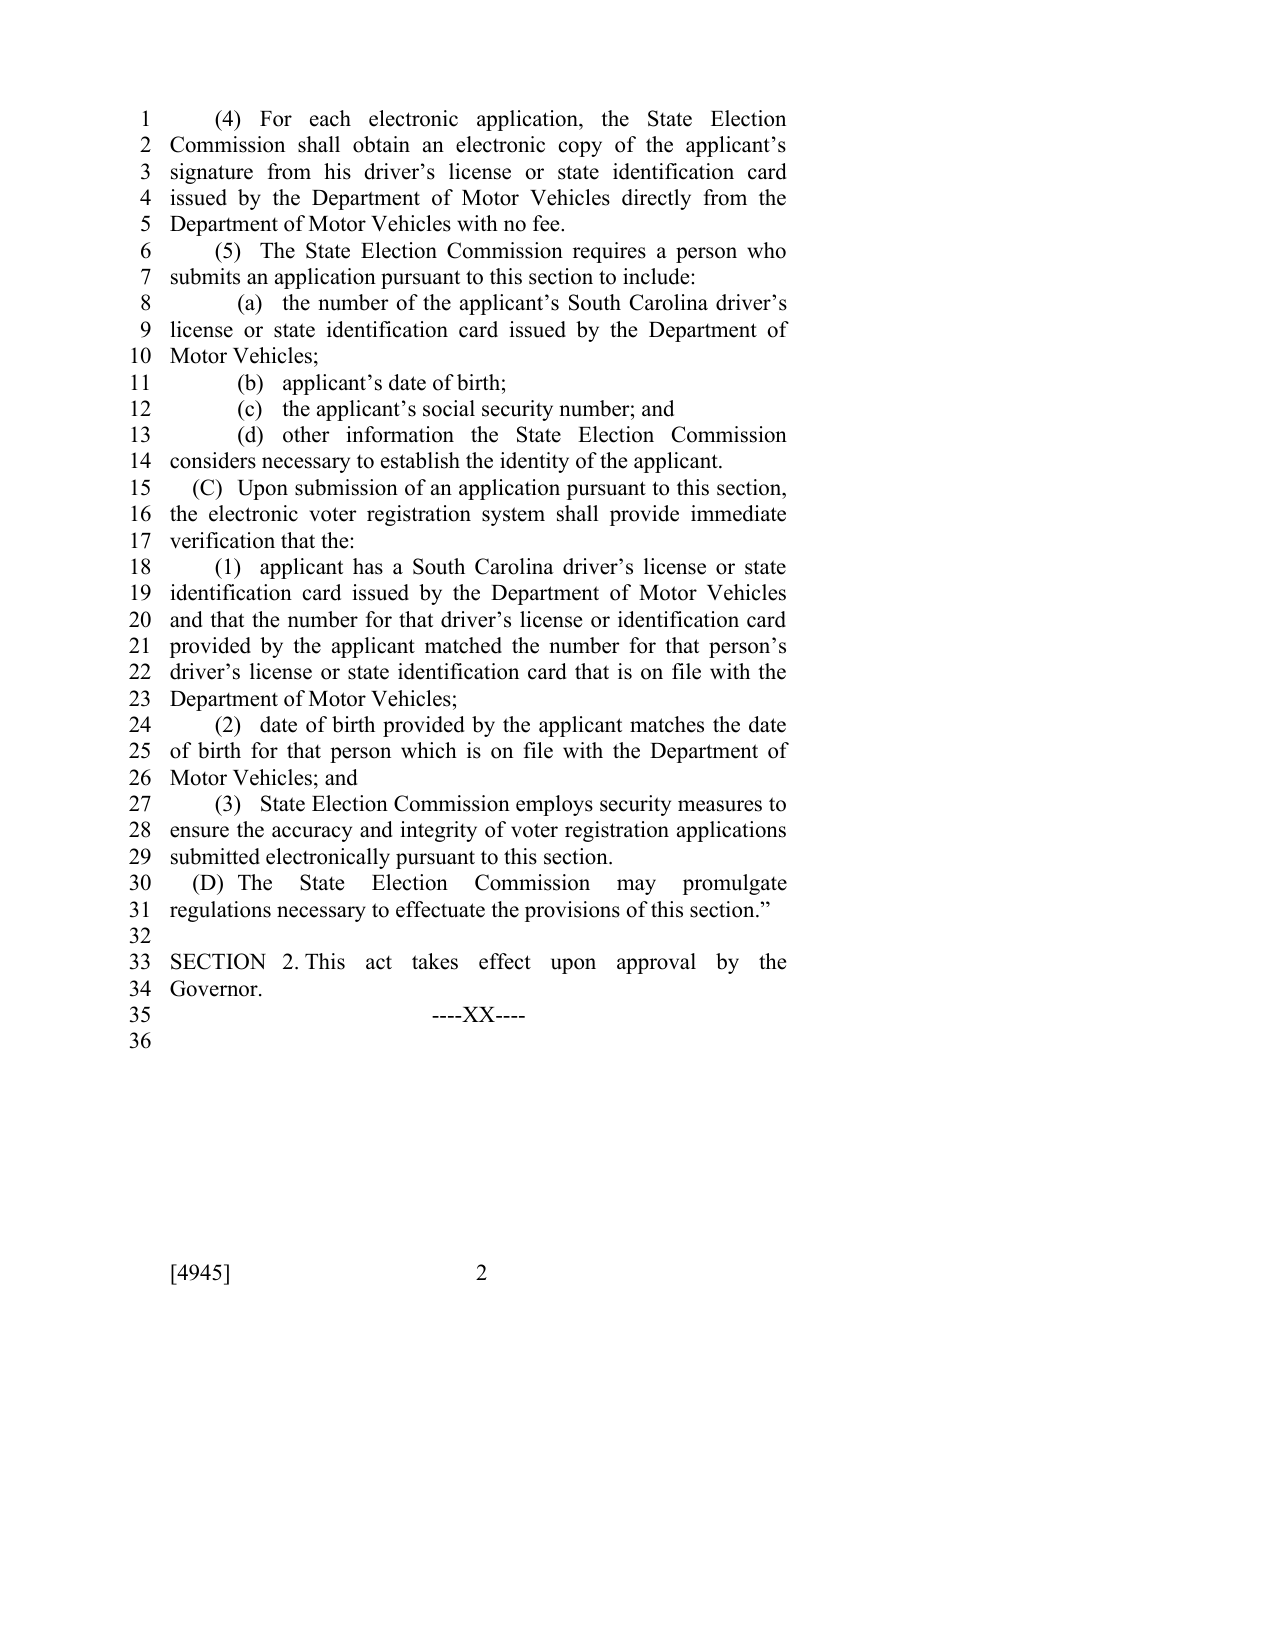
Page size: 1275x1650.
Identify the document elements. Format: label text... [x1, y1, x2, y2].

text (3) State Election Commission employs security measures to ensure the accuracy and integrity of voter registration applications submitted electronically pursuant to this section. [169, 790, 787, 869]
text (c) the applicant’s social security number; and [169, 395, 787, 421]
text (D) The State Election Commission may promulgate regulations necessary to effectuate the provisions of this section.” [169, 869, 787, 922]
text (a) the number of the applicant’s South Carolina driver’s license or state identification card issued by the Department of Motor Vehicles; [169, 289, 787, 368]
text (4) For each electronic application, the State Election Commission shall obtain an electronic copy of the applicant’s signature from his driver’s license or state identification card issued by the Department of Motor Vehicles directly from the Department of Motor Vehicles with no fee. [169, 105, 787, 237]
text (5) The State Election Commission requires a person who submits an application pursuant to this section to include: [169, 237, 787, 289]
text SECTION 2. This act takes effect upon approval by the Governor. [169, 948, 787, 1001]
text (2) date of birth provided by the applicant matches the date of birth for that person which is on file with the Department of Motor Vehicles; and [169, 711, 787, 790]
text ----XX---- [169, 1001, 787, 1027]
text (d) other information the State Election Commission considers necessary to establish the identity of the applicant. [169, 421, 787, 474]
text (b) applicant’s date of birth; [169, 368, 787, 395]
text (1) applicant has a South Carolina driver’s license or state identification card issued by the Department of Motor Vehicles and that the number for that driver’s license or identification card provided by the applicant matched the number for that person’s driver’s license or state identification card that is on file with the Department of Motor Vehicles; [169, 553, 787, 711]
text (C) Upon submission of an application pursuant to this section, the electronic voter registration system shall provide immediate verification that the: [169, 474, 787, 553]
